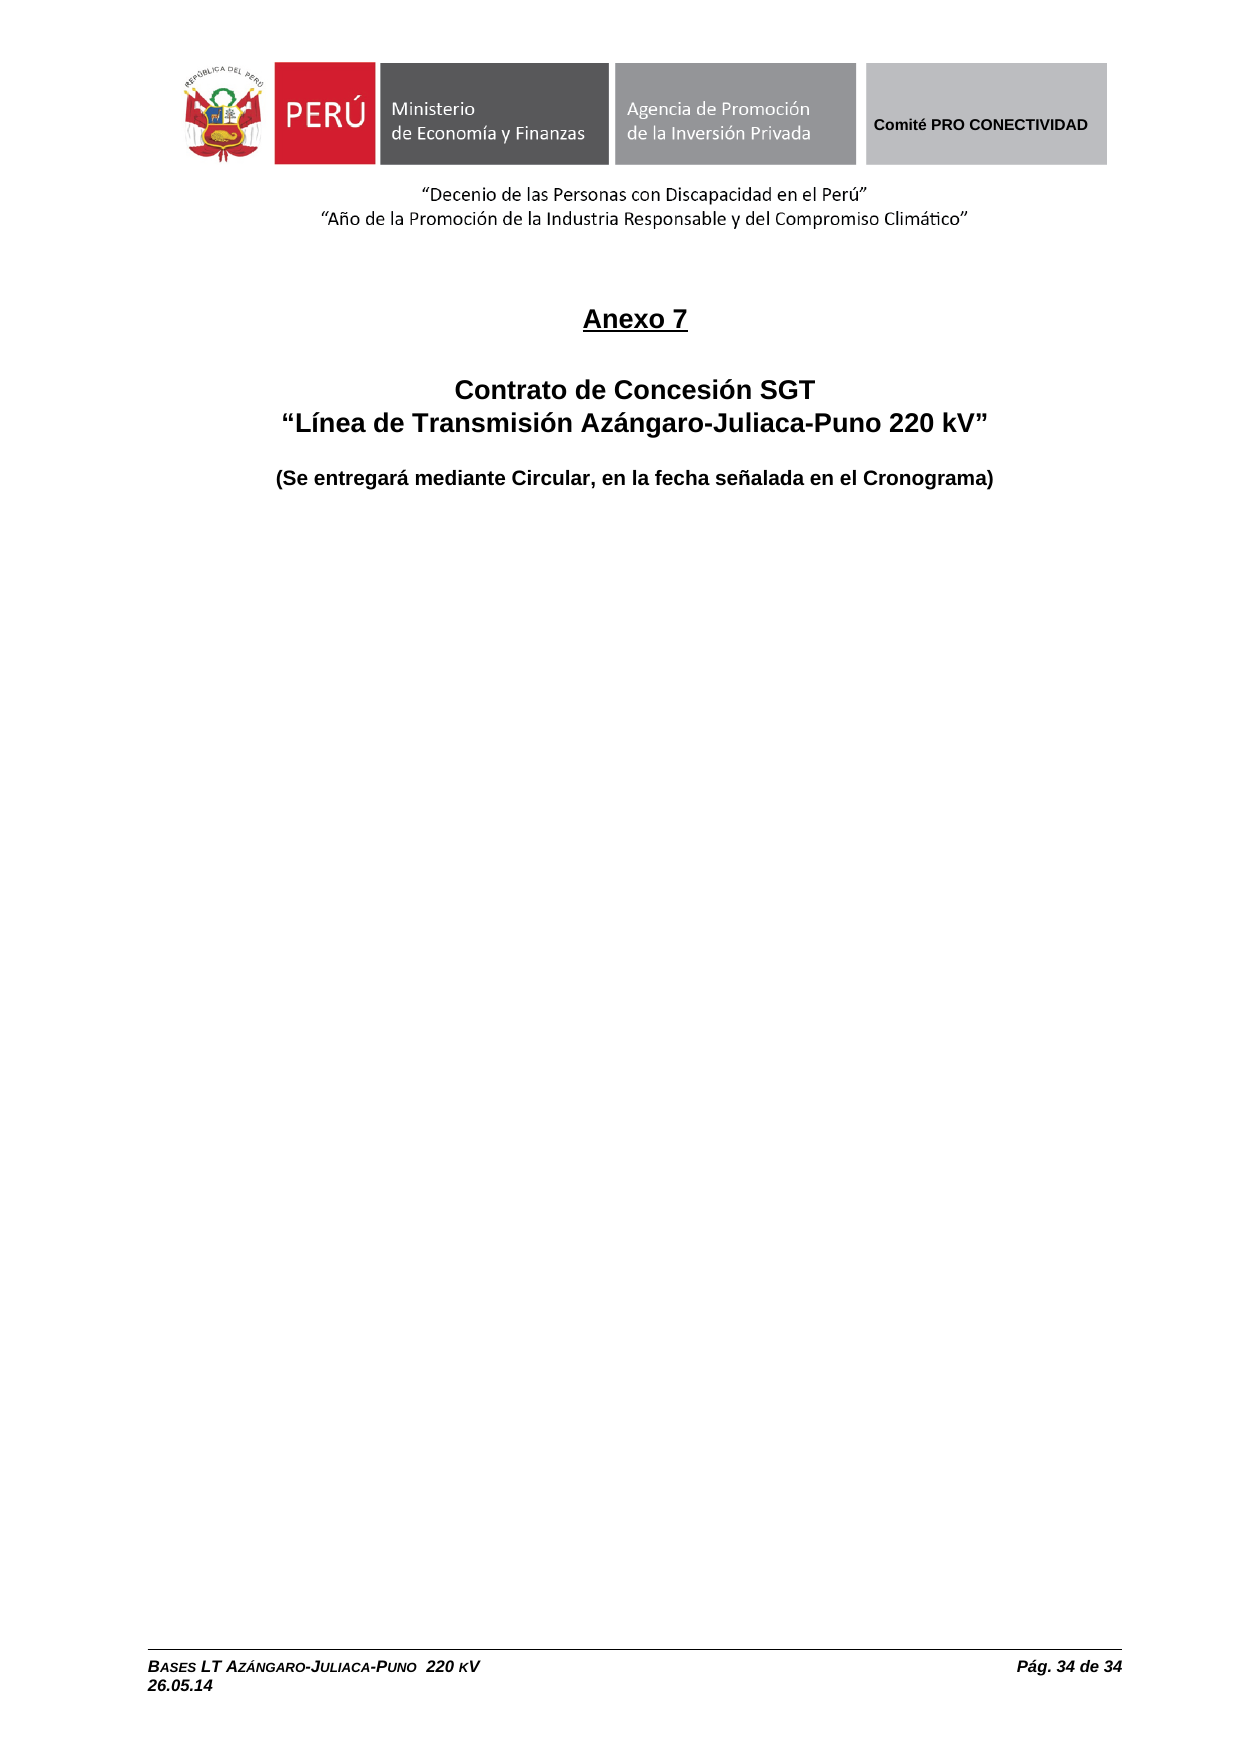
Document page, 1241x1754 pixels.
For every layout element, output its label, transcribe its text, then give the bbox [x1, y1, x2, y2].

text Contrato de Concesión SGT [148, 374, 1122, 405]
picture [173, 47, 1116, 235]
text “Línea de Transmisión Azángaro-Juliaca-Puno 220 kV” [148, 407, 1122, 438]
text Anexo 7 [148, 303, 1122, 334]
text (Se entregará mediante Circular, en la fecha señalada en el Cronograma) [148, 466, 1122, 489]
